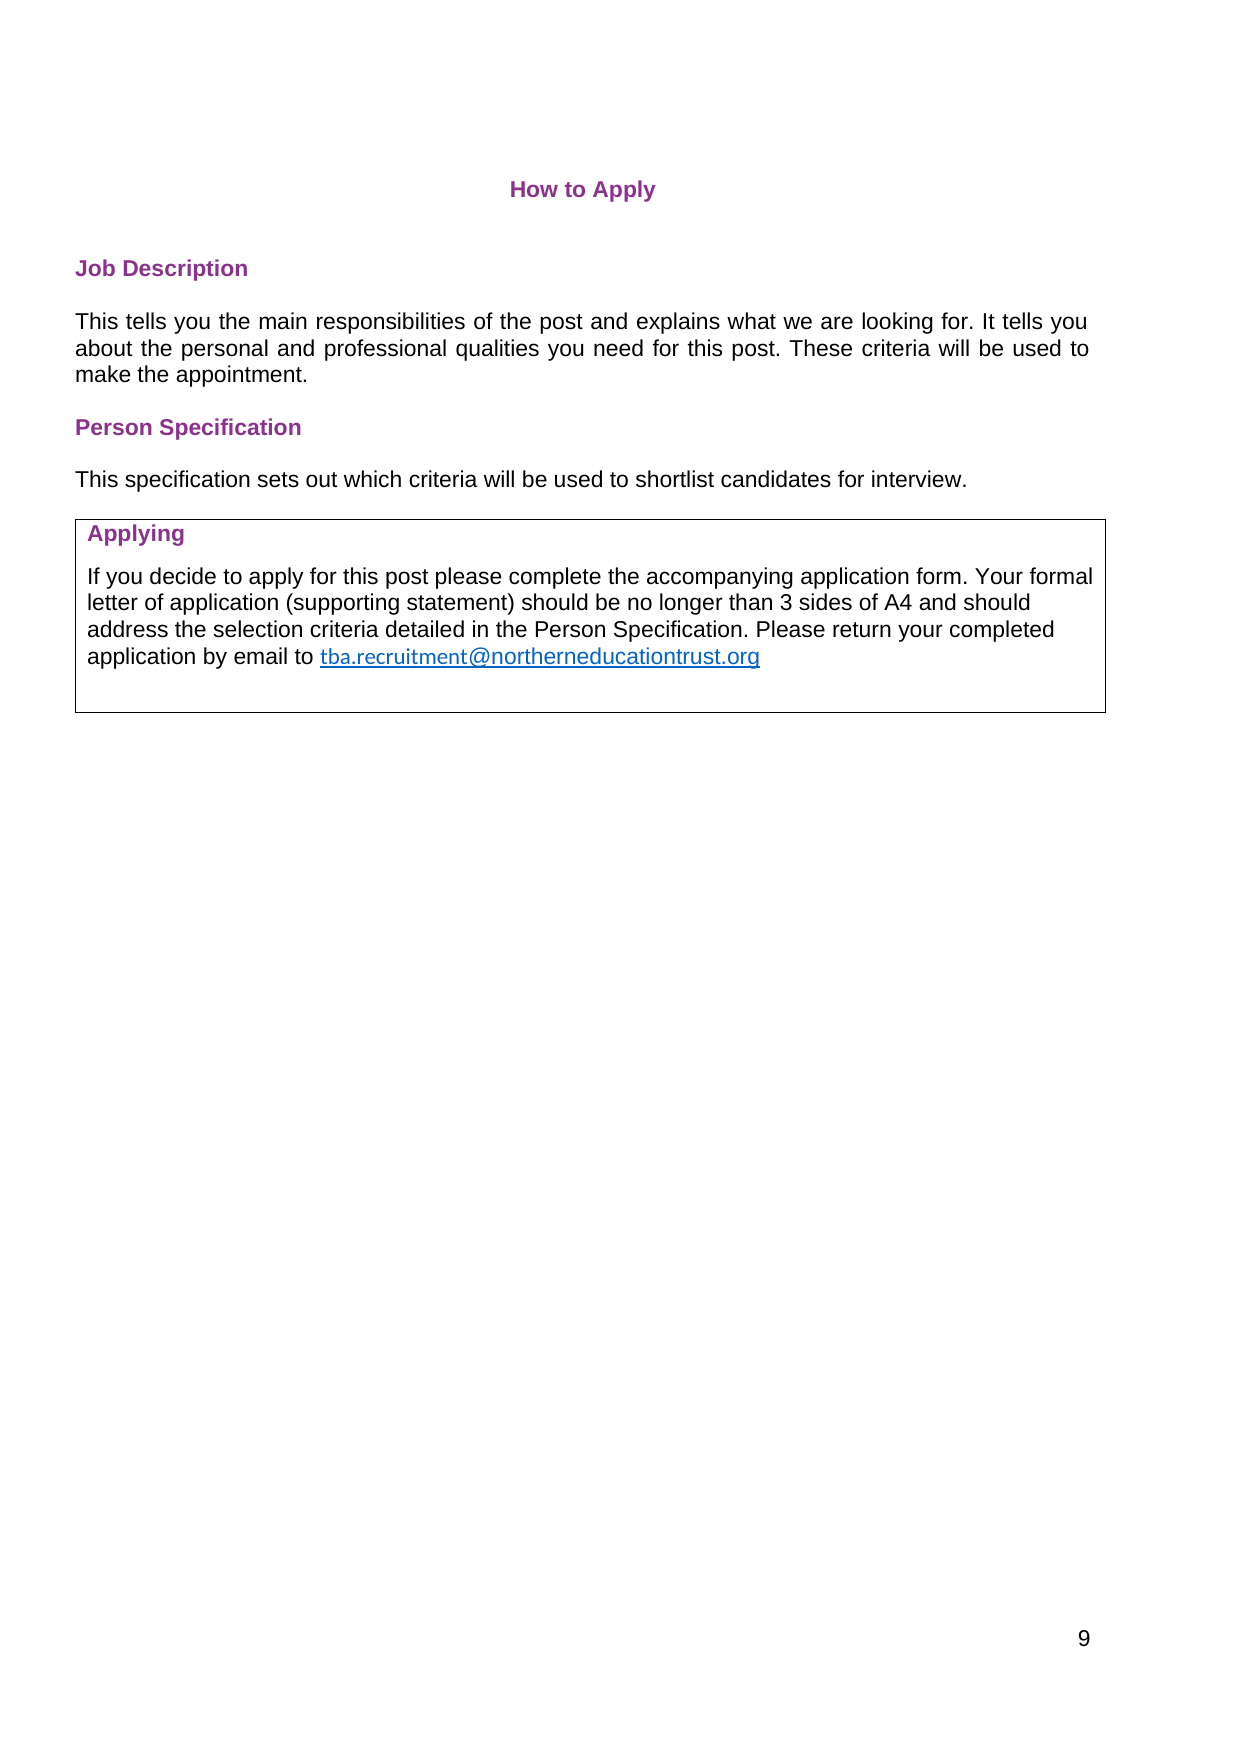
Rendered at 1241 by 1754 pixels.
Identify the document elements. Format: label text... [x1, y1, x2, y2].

text This specification sets out which criteria will be used to shortlist candidates for interview. [75, 466, 1090, 493]
text Job Description [75, 255, 1090, 282]
text This tells you the main responsibilities of the post and explains what we are looking for. It tells you about the personal and professional qualities you need for this post. These criteria will be used to make the appointment. [75, 308, 1090, 387]
text How to Apply [75, 176, 1090, 203]
table_header Applying [76, 520, 1105, 563]
table_cell If you decide to apply for this post please complete the accompanying application form. Your formal letter of application (supporting statement) should be no longer than 3 sides of A4 and should address the selection criteria detailed in the Person Specification. Please return your completed application by email to tba.recruitment@northerneducationtrust.org [76, 563, 1105, 712]
text Person Specification [75, 413, 1090, 440]
